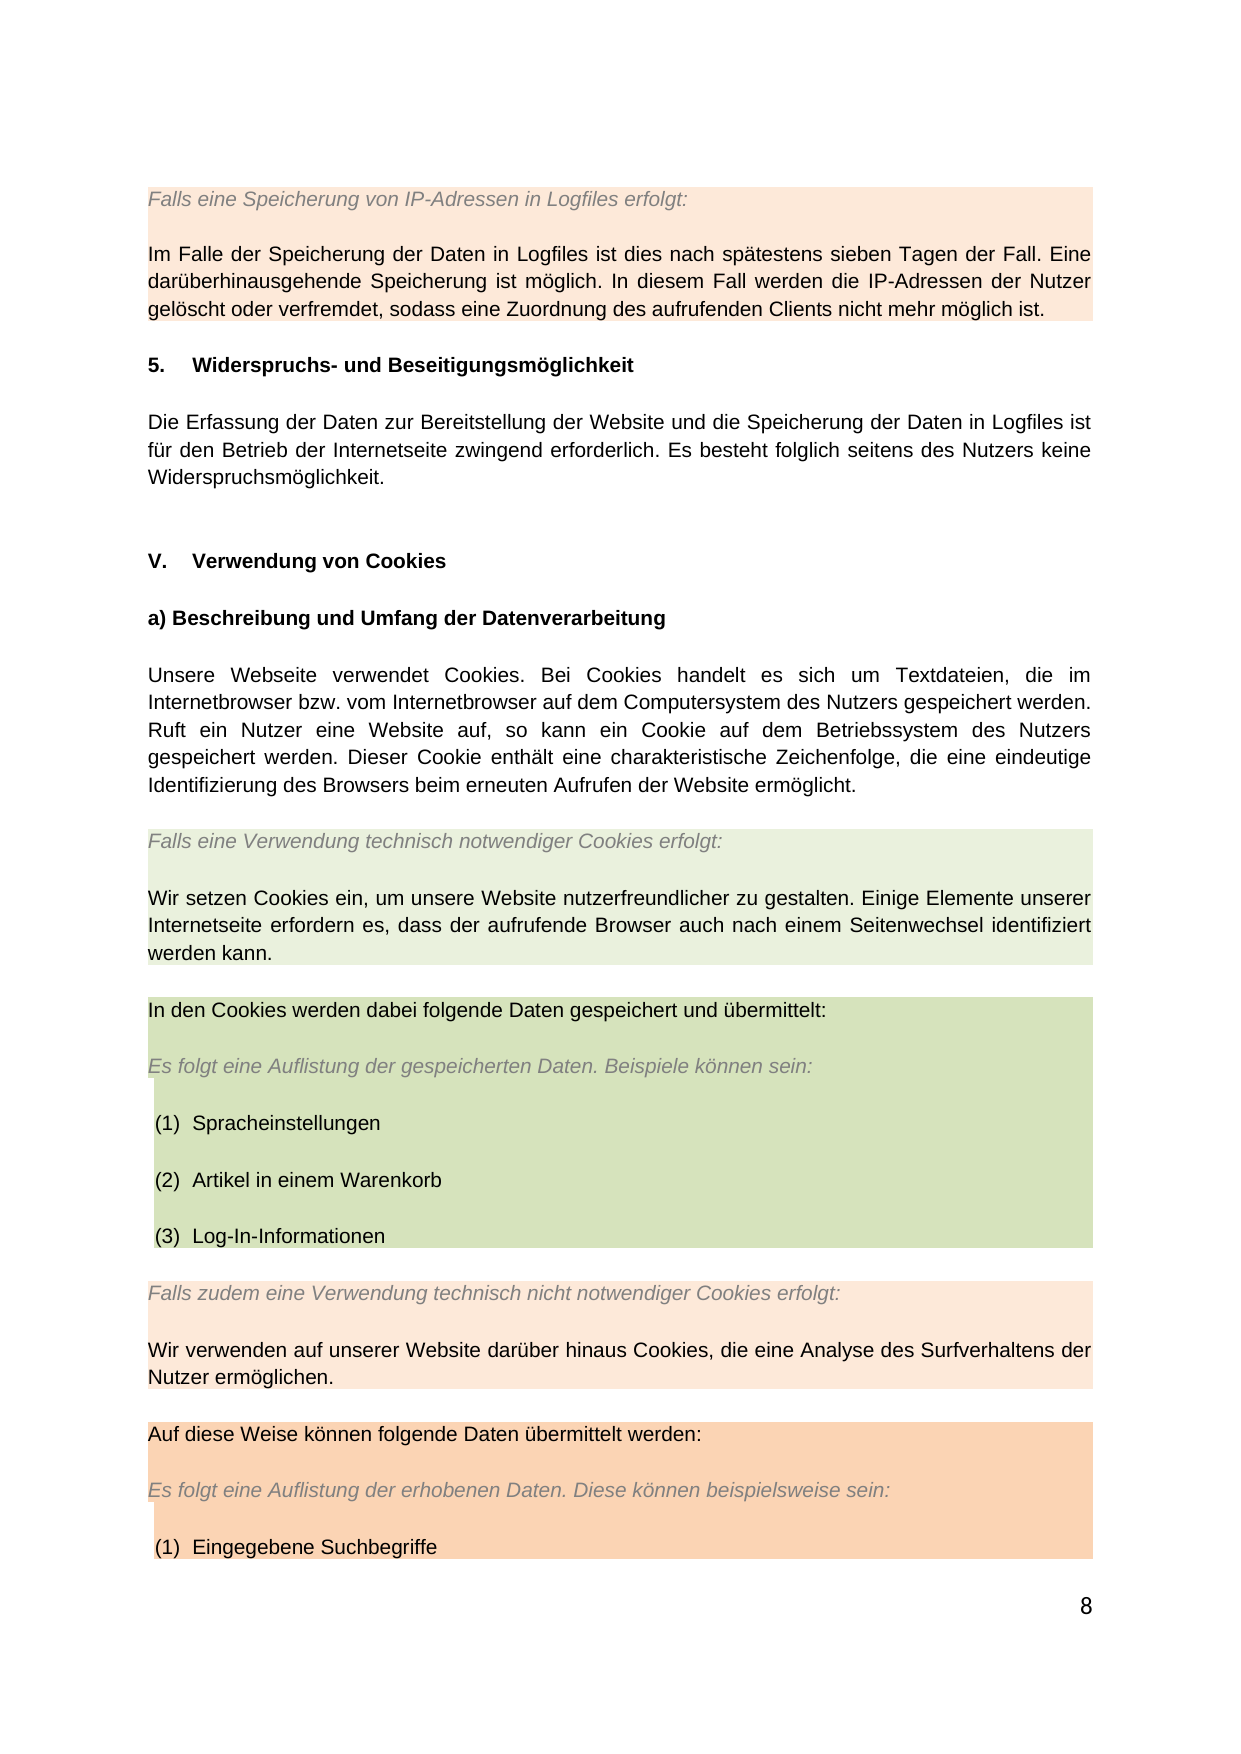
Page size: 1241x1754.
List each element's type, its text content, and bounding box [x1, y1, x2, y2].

list Spracheinstellungen [154, 1111, 1093, 1135]
list Artikel in einem Warenkorb [154, 1167, 1093, 1191]
subtitle Widerspruchs- und Beseitigungsmöglichkeit [148, 353, 1093, 377]
text Wir setzen Cookies ein, um unsere Website nutzerfreundlicher zu gestalten. Einige Elemente unserer Internetseite erfordern es, dass der aufrufende Browser auch nach einem Seitenwechsel identifiziert werden kann. [148, 886, 1093, 965]
text Falls eine Speicherung von IP-Adressen in Logfiles erfolgt: [148, 187, 1093, 211]
text a) Beschreibung und Umfang der Datenverarbeitung [148, 606, 1093, 630]
list Log-In-Informationen [154, 1224, 1093, 1248]
list Eingegebene Suchbegriffe [154, 1535, 1093, 1559]
subtitle Verwendung von Cookies [148, 549, 1093, 573]
text Unsere Webseite verwendet Cookies. Bei Cookies handelt es sich um Textdateien, die im Internetbrowser bzw. vom Internetbrowser auf dem Computersystem des Nutzers gespeichert werden. Ruft ein Nutzer eine Website auf, so kann ein Cookie auf dem Betriebssystem des Nutzers gespeichert werden. Dieser Cookie enthält eine charakteristische Zeichenfolge, die eine eindeutige Identifizierung des Browsers beim erneuten Aufrufen der Website ermöglicht. [148, 662, 1093, 796]
text Auf diese Weise können folgende Daten übermittelt werden: [148, 1422, 1093, 1446]
text Falls eine Verwendung technisch notwendiger Cookies erfolgt: [148, 829, 1093, 853]
text Wir verwenden auf unserer Website darüber hinaus Cookies, die eine Analyse des Surfverhaltens der Nutzer ermöglichen. [148, 1337, 1093, 1389]
text In den Cookies werden dabei folgende Daten gespeichert und übermittelt: [148, 997, 1093, 1021]
text Falls zudem eine Verwendung technisch nicht notwendiger Cookies erfolgt: [148, 1281, 1093, 1305]
text Die Erfassung der Daten zur Bereitstellung der Website und die Speicherung der Daten in Logfiles ist für den Betrieb der Internetseite zwingend erforderlich. Es besteht folglich seitens des Nutzers keine Widerspruchsmöglichkeit. [148, 410, 1093, 489]
text Es folgt eine Auflistung der erhobenen Daten. Diese können beispielsweise sein: [148, 1478, 1093, 1502]
text Es folgt eine Auflistung der gespeicherten Daten. Beispiele können sein: [148, 1054, 1093, 1078]
text Im Falle der Speicherung der Daten in Logfiles ist dies nach spätestens sieben Tagen der Fall. Eine darüberhinausgehende Speicherung ist möglich. In diesem Fall werden die IP-Adressen der Nutzer gelöscht oder verfremdet, sodass eine Zuordnung des aufrufenden Clients nicht mehr möglich ist. [148, 242, 1093, 321]
